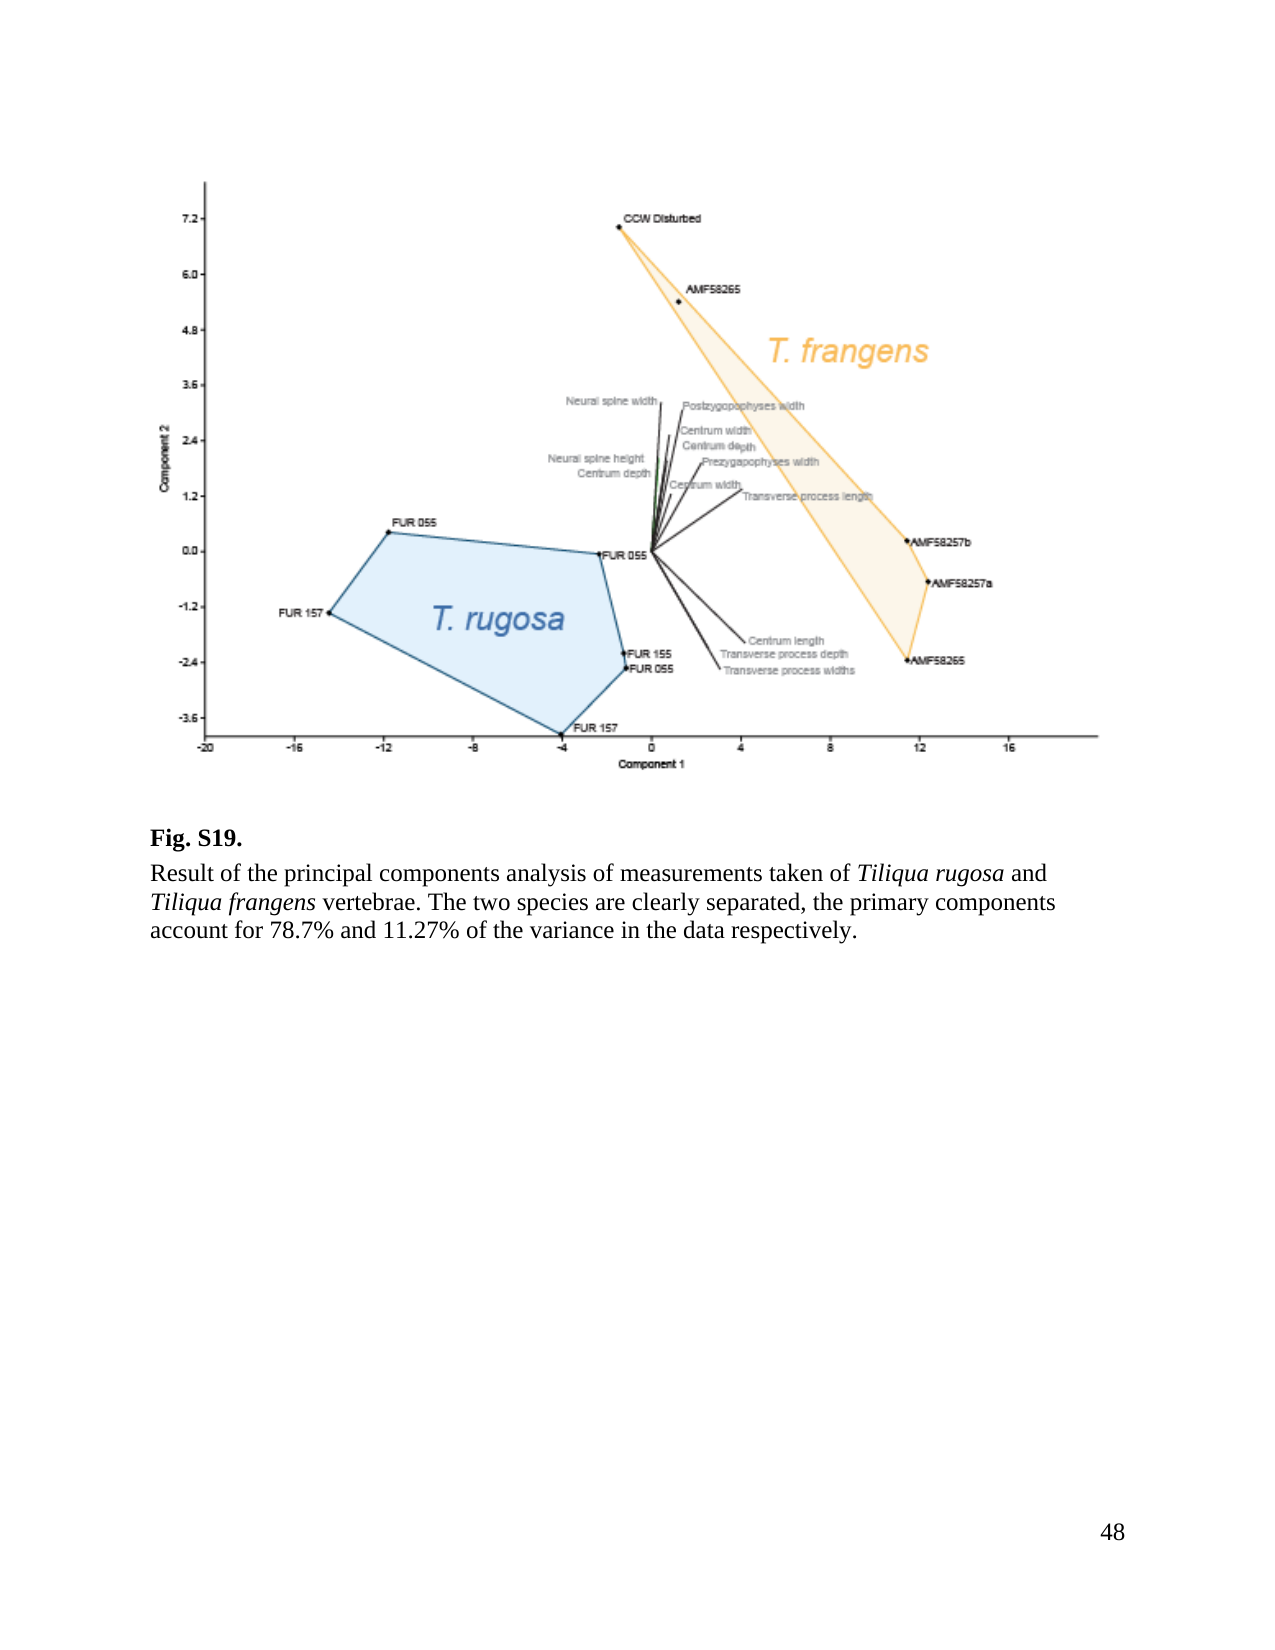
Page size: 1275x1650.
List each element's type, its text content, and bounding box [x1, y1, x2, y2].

subtitle Fig. S19. [150, 823, 1125, 852]
picture [150, 150, 1154, 798]
text Result of the principal components analysis of measurements taken of Tiliqua rugosa and Tiliqua frangens vertebrae. The two species are clearly separated, the primary components account for 78.7% and 11.27% of the variance in the data respectively. [150, 858, 1125, 944]
